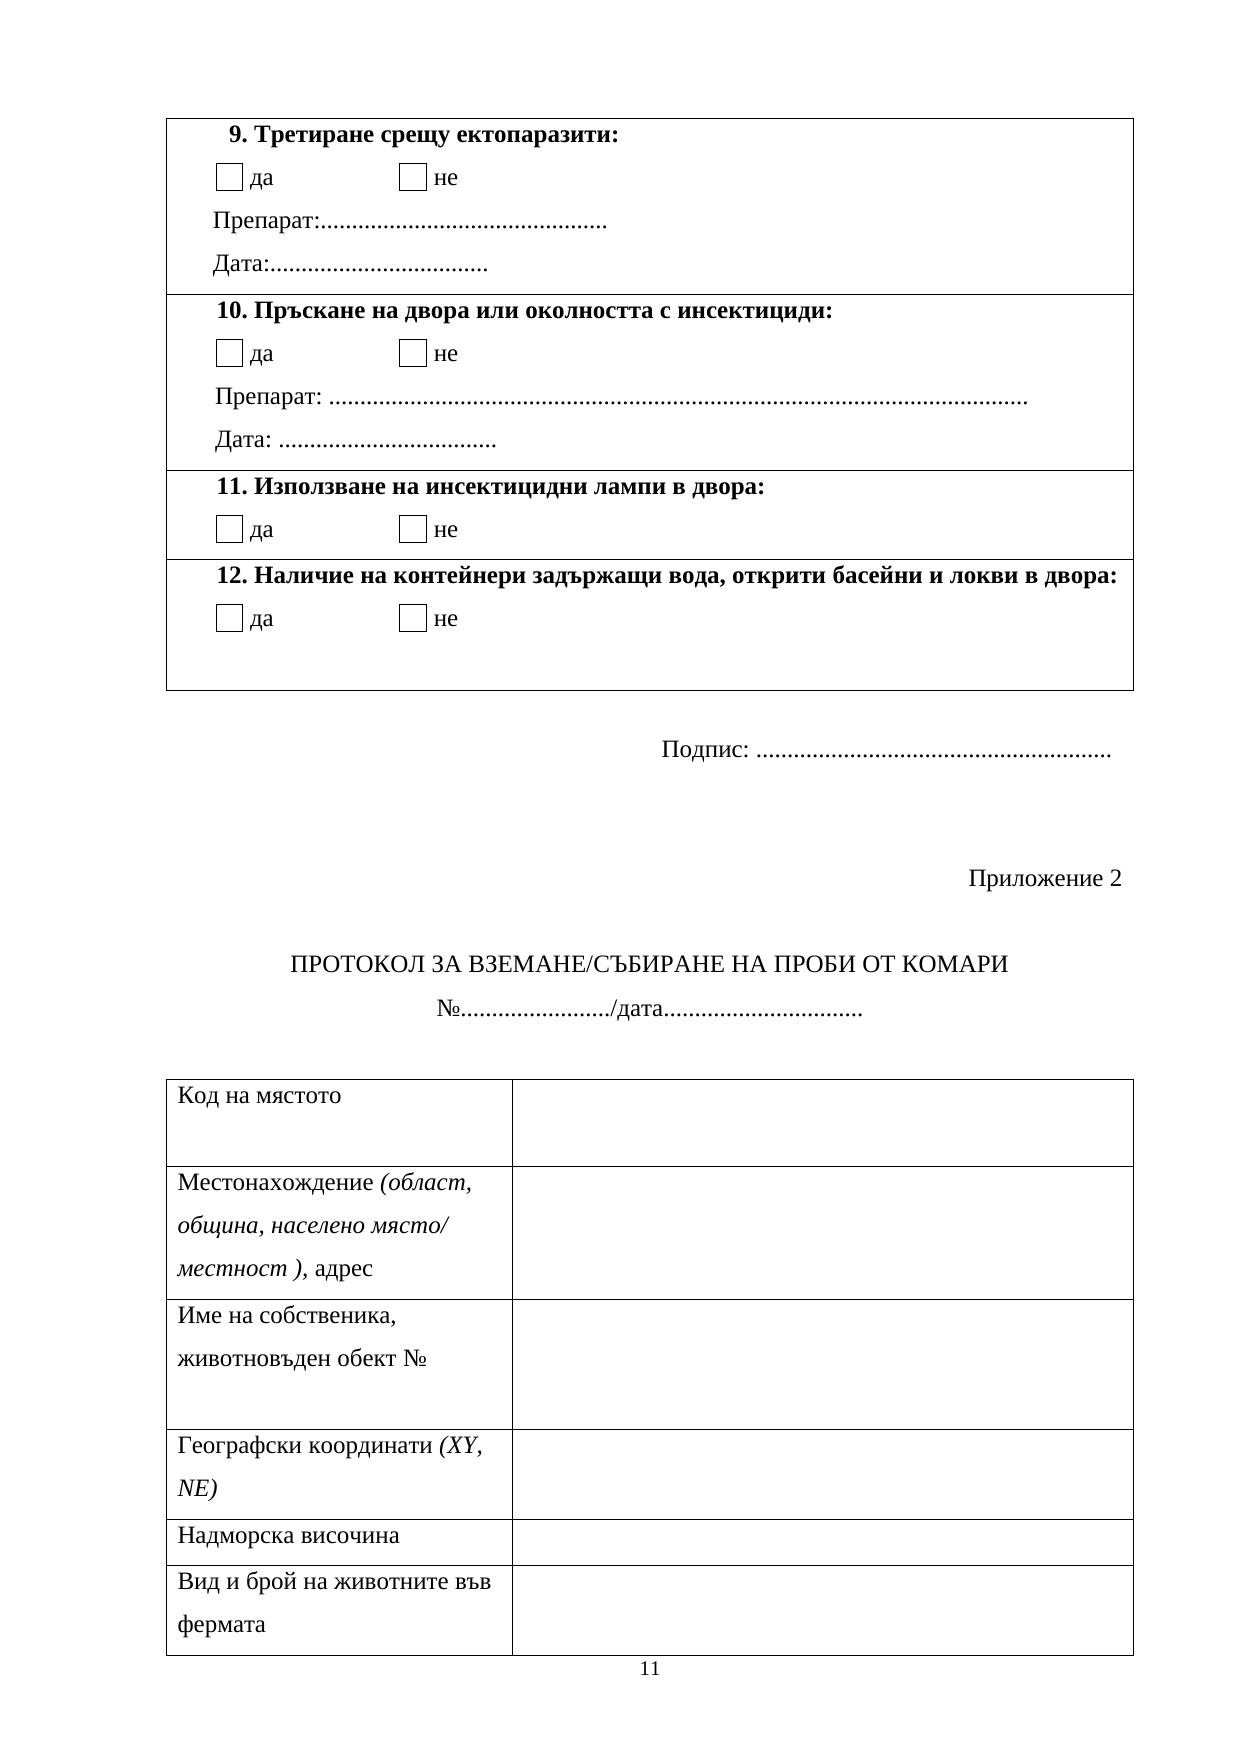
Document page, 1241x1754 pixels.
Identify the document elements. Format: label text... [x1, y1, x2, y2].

table_header [513, 1080, 1133, 1166]
table_cell Третиране срещу ектопаразити: да не Препарат:.............................................. Дата:................................... [167, 119, 1133, 294]
text ПРОТОКОЛ ЗА ВЗЕМАНЕ/СЪБИРАНЕ НА ПРОБИ ОТ КOМАРИ [177, 949, 1122, 978]
text Подпис: ......................................................... [661, 734, 1122, 763]
table_cell [513, 1520, 1133, 1565]
table_cell Вид и брой на животните във фермата [167, 1566, 512, 1655]
table_cell Пръскане на двора или околността с инсектициди: да не Препарат: ................................................................................................................ Дата: ................................... [167, 295, 1133, 470]
table_header Код на мястото [167, 1080, 512, 1166]
table_cell Надморска височина [167, 1520, 512, 1565]
text Приложение 2 [852, 863, 1122, 892]
table_cell [513, 1300, 1133, 1429]
text №......................../дата................................ [177, 993, 1122, 1021]
table_cell [513, 1430, 1133, 1519]
table_cell Използване на инсектицидни лампи в двора: да не [167, 471, 1133, 559]
table_cell [513, 1566, 1133, 1655]
table_cell [513, 1167, 1133, 1299]
table_cell Географски координати (XY, NE) [167, 1430, 512, 1519]
table_cell Име на собственика, животновъден обект № [167, 1300, 512, 1429]
table_cell Местонахождение (област, община, населено място/ местност ), адрес [167, 1167, 512, 1299]
table_cell Наличие на контейнери задържащи вода, открити басейни и локви в двора: да не [167, 560, 1133, 690]
